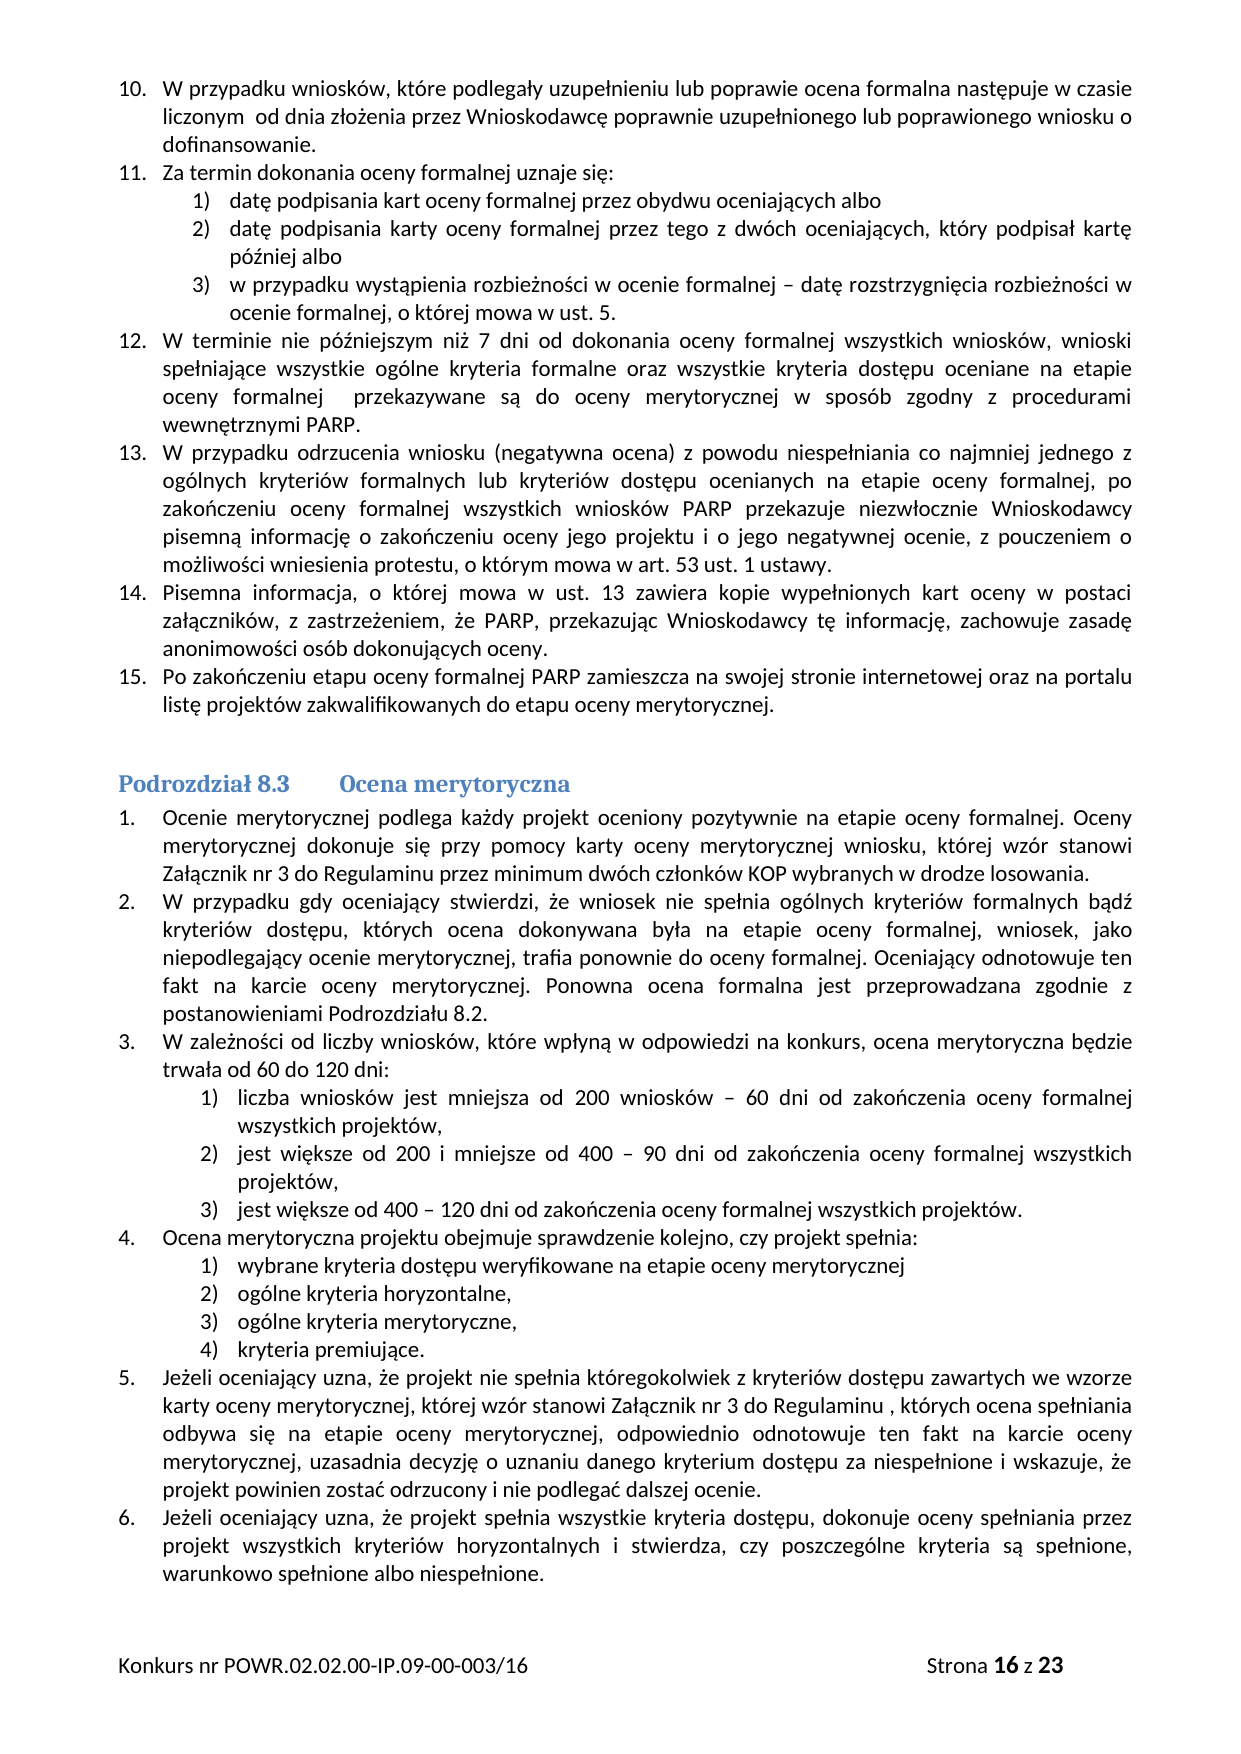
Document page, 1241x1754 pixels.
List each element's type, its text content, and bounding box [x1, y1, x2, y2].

list W przypadku gdy oceniający stwierdzi, że wniosek nie spełnia ogólnych kryteriów formalnych bądź kryteriów dostępu, których ocena dokonywana była na etapie oceny formalnej, wniosek, jako niepodlegający ocenie merytorycznej, trafia ponownie do oceny formalnej. Oceniający odnotowuje ten fakt na karcie oceny merytorycznej. Ponowna ocena formalna jest przeprowadzana zgodnie z postanowieniami Podrozdziału 8.2. [118, 887, 1134, 1027]
list Ocena merytoryczna projektu obejmuje sprawdzenie kolejno, czy projekt spełnia: [118, 1223, 1134, 1251]
list Jeżeli oceniający uzna, że projekt nie spełnia któregokolwiek z kryteriów dostępu zawartych we wzorze karty oceny merytorycznej, której wzór stanowi Załącznik nr 3 do Regulaminu , których ocena spełniania odbywa się na etapie oceny merytorycznej, odpowiednio odnotowuje ten fakt na karcie oceny merytorycznej, uzasadnia decyzję o uznaniu danego kryterium dostępu za niespełnione i wskazuje, że projekt powinien zostać odrzucony i nie podlegać dalszej ocenie. [118, 1363, 1134, 1503]
list W przypadku odrzucenia wniosku (negatywna ocena) z powodu niespełniania co najmniej jednego z ogólnych kryteriów formalnych lub kryteriów dostępu ocenianych na etapie oceny formalnej, po zakończeniu oceny formalnej wszystkich wniosków PARP przekazuje niezwłocznie Wnioskodawcy pisemną informację o zakończeniu oceny jego projektu i o jego negatywnej ocenie, z pouczeniem o możliwości wniesienia protestu, o którym mowa w art. 53 ust. 1 ustawy. [118, 438, 1134, 578]
subtitle Podrozdział 8.3 Ocena merytoryczna [118, 770, 1134, 798]
list w przypadku wystąpienia rozbieżności w ocenie formalnej – datę rozstrzygnięcia rozbieżności w ocenie formalnej, o której mowa w ust. 5. [192, 270, 1134, 326]
list ogólne kryteria horyzontalne, [200, 1279, 1134, 1307]
list jest większe od 400 – 120 dni od zakończenia oceny formalnej wszystkich projektów. [200, 1195, 1134, 1223]
list datę podpisania karty oceny formalnej przez tego z dwóch oceniających, który podpisał kartę później albo [192, 214, 1134, 270]
list Po zakończeniu etapu oceny formalnej PARP zamieszcza na swojej stronie internetowej oraz na portalu listę projektów zakwalifikowanych do etapu oceny merytorycznej. [118, 662, 1134, 718]
list Ocenie merytorycznej podlega każdy projekt oceniony pozytywnie na etapie oceny formalnej. Oceny merytorycznej dokonuje się przy pomocy karty oceny merytorycznej wniosku, której wzór stanowi Załącznik nr 3 do Regulaminu przez minimum dwóch członków KOP wybranych w drodze losowania. [118, 803, 1134, 887]
list W zależności od liczby wniosków, które wpłyną w odpowiedzi na konkurs, ocena merytoryczna będzie trwała od 60 do 120 dni: [118, 1027, 1134, 1083]
list wybrane kryteria dostępu weryfikowane na etapie oceny merytorycznej [200, 1251, 1134, 1279]
list Pisemna informacja, o której mowa w ust. 13 zawiera kopie wypełnionych kart oceny w postaci załączników, z zastrzeżeniem, że PARP, przekazując Wnioskodawcy tę informację, zachowuje zasadę anonimowości osób dokonujących oceny. [118, 578, 1134, 662]
list kryteria premiujące. [200, 1335, 1134, 1363]
list Za termin dokonania oceny formalnej uznaje się: [118, 158, 1134, 186]
list ogólne kryteria merytoryczne, [200, 1307, 1134, 1335]
list jest większe od 200 i mniejsze od 400 – 90 dni od zakończenia oceny formalnej wszystkich projektów, [200, 1139, 1134, 1195]
list W terminie nie późniejszym niż 7 dni od dokonania oceny formalnej wszystkich wniosków, wnioski spełniające wszystkie ogólne kryteria formalne oraz wszystkie kryteria dostępu oceniane na etapie oceny formalnej przekazywane są do oceny merytorycznej w sposób zgodny z procedurami wewnętrznymi PARP. [118, 326, 1134, 438]
list Jeżeli oceniający uzna, że projekt spełnia wszystkie kryteria dostępu, dokonuje oceny spełniania przez projekt wszystkich kryteriów horyzontalnych i stwierdza, czy poszczególne kryteria są spełnione, warunkowo spełnione albo niespełnione. [118, 1503, 1134, 1587]
list liczba wniosków jest mniejsza od 200 wniosków – 60 dni od zakończenia oceny formalnej wszystkich projektów, [200, 1083, 1134, 1139]
list datę podpisania kart oceny formalnej przez obydwu oceniających albo [192, 186, 1134, 214]
list W przypadku wniosków, które podlegały uzupełnieniu lub poprawie ocena formalna następuje w czasie liczonym od dnia złożenia przez Wnioskodawcę poprawnie uzupełnionego lub poprawionego wniosku o dofinansowanie. [118, 74, 1134, 158]
